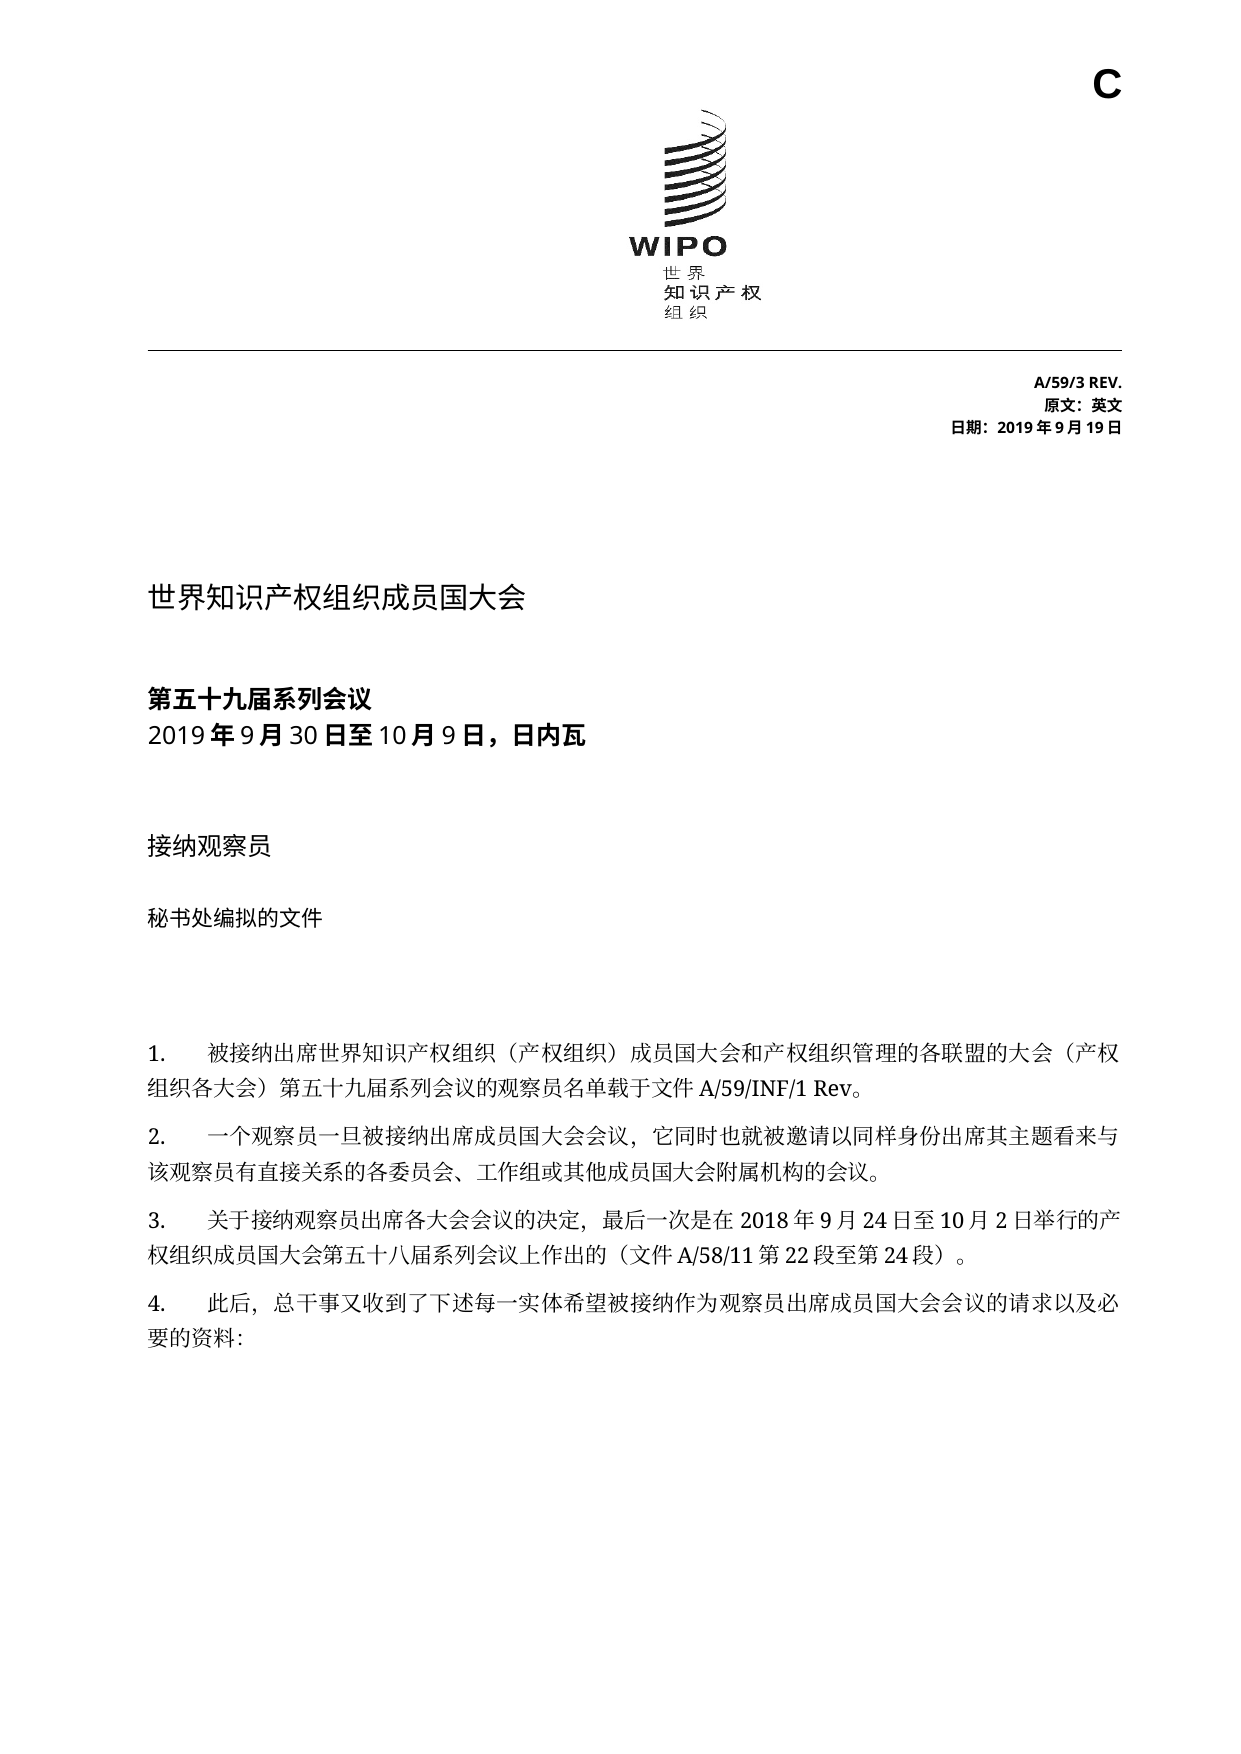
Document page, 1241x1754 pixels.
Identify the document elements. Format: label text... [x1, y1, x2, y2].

text . 一个观察员一旦被接纳出席成员国大会会议，它同时也就被邀请以同样身份出席其主题看来与该观察员有直接关系的各委员会、工作组或其他成员国大会附属机构的会议。 [148, 1116, 1122, 1186]
picture [626, 107, 769, 325]
text . 被接纳出席世界知识产权组织（产权组织）成员国大会和产权组织管理的各联盟的大会（产权组织各大会）第五十九届系列会议的观察员名单载于文件A/59/INF/1 Rev。 [148, 1032, 1122, 1103]
text 原文：英文 [148, 393, 1122, 416]
text 日期：2019年9月19日 [148, 416, 1122, 438]
text . 此后，总干事又收到了下述每一实体希望被接纳作为观察员出席成员国大会会议的请求以及必要的资料： [148, 1282, 1122, 1353]
text 接纳观察员 [148, 827, 1122, 863]
text A/59/3 rev. [148, 351, 1122, 393]
text 秘书处编拟的文件 [148, 901, 1122, 932]
text 世界知识产权组织成员国大会 [148, 574, 1122, 617]
text . 关于接纳观察员出席各大会会议的决定，最后一次是在2018年9月24日至10月2日举行的产权组织成员国大会第五十八届系列会议上作出的（文件A/58/11第22段至第24段）。 [148, 1199, 1122, 1270]
text 第五十九届系列会议 2019年9月30日至10月9日，日内瓦 [148, 679, 1122, 752]
text C [148, 59, 1122, 107]
